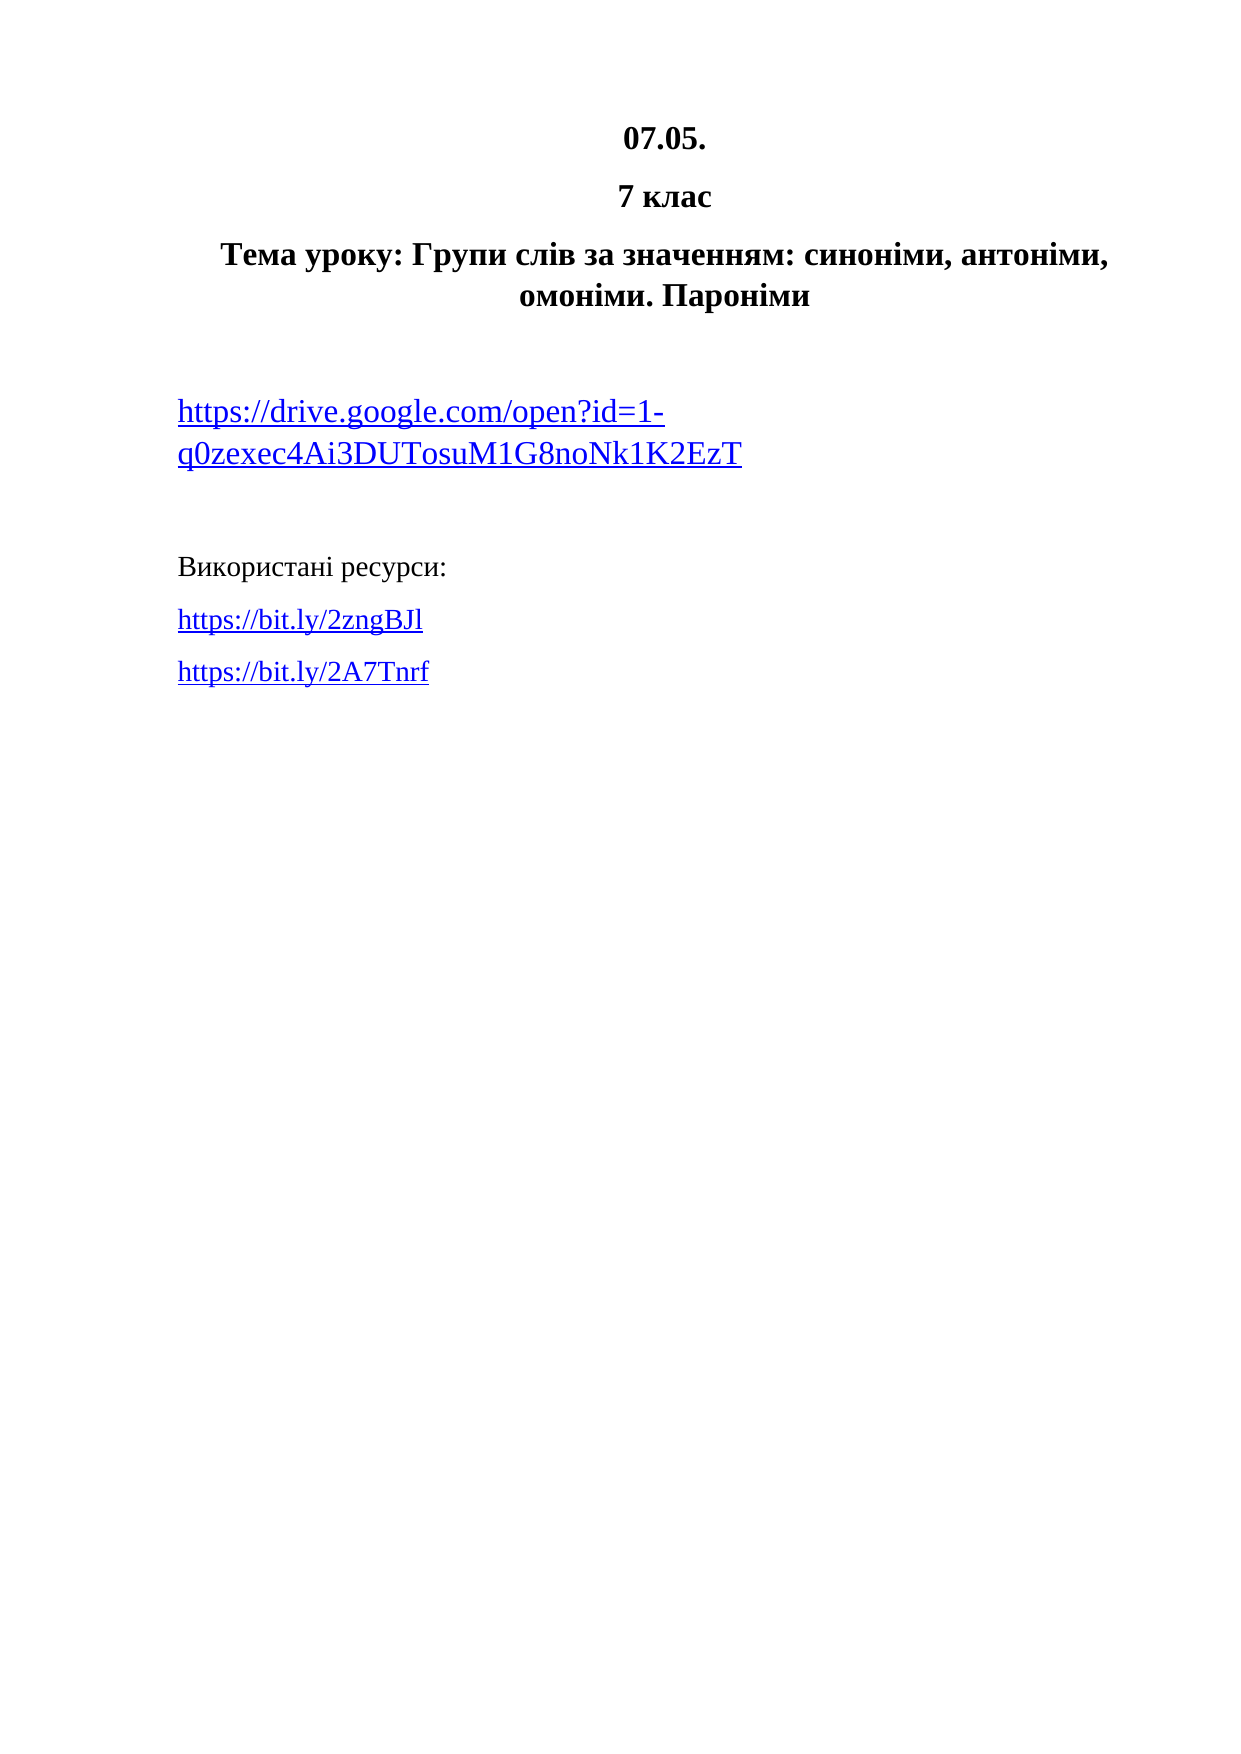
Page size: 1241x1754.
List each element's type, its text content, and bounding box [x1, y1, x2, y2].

text 07.05. [177, 118, 1152, 156]
text 7 клас [177, 176, 1152, 214]
text https://bit.ly/2zngBJl [177, 602, 1152, 635]
text Тема уроку: Групи слів за значенням: синоніми, антоніми, омоніми. Пароніми [177, 234, 1152, 314]
text Використані ресурси: [177, 549, 1152, 582]
text https://drive.google.com/open?id=1-q0zexec4Ai3DUTosuM1G8noNk1K2EzT [177, 392, 1152, 471]
text https://bit.ly/2A7Tnrf [177, 654, 1152, 688]
